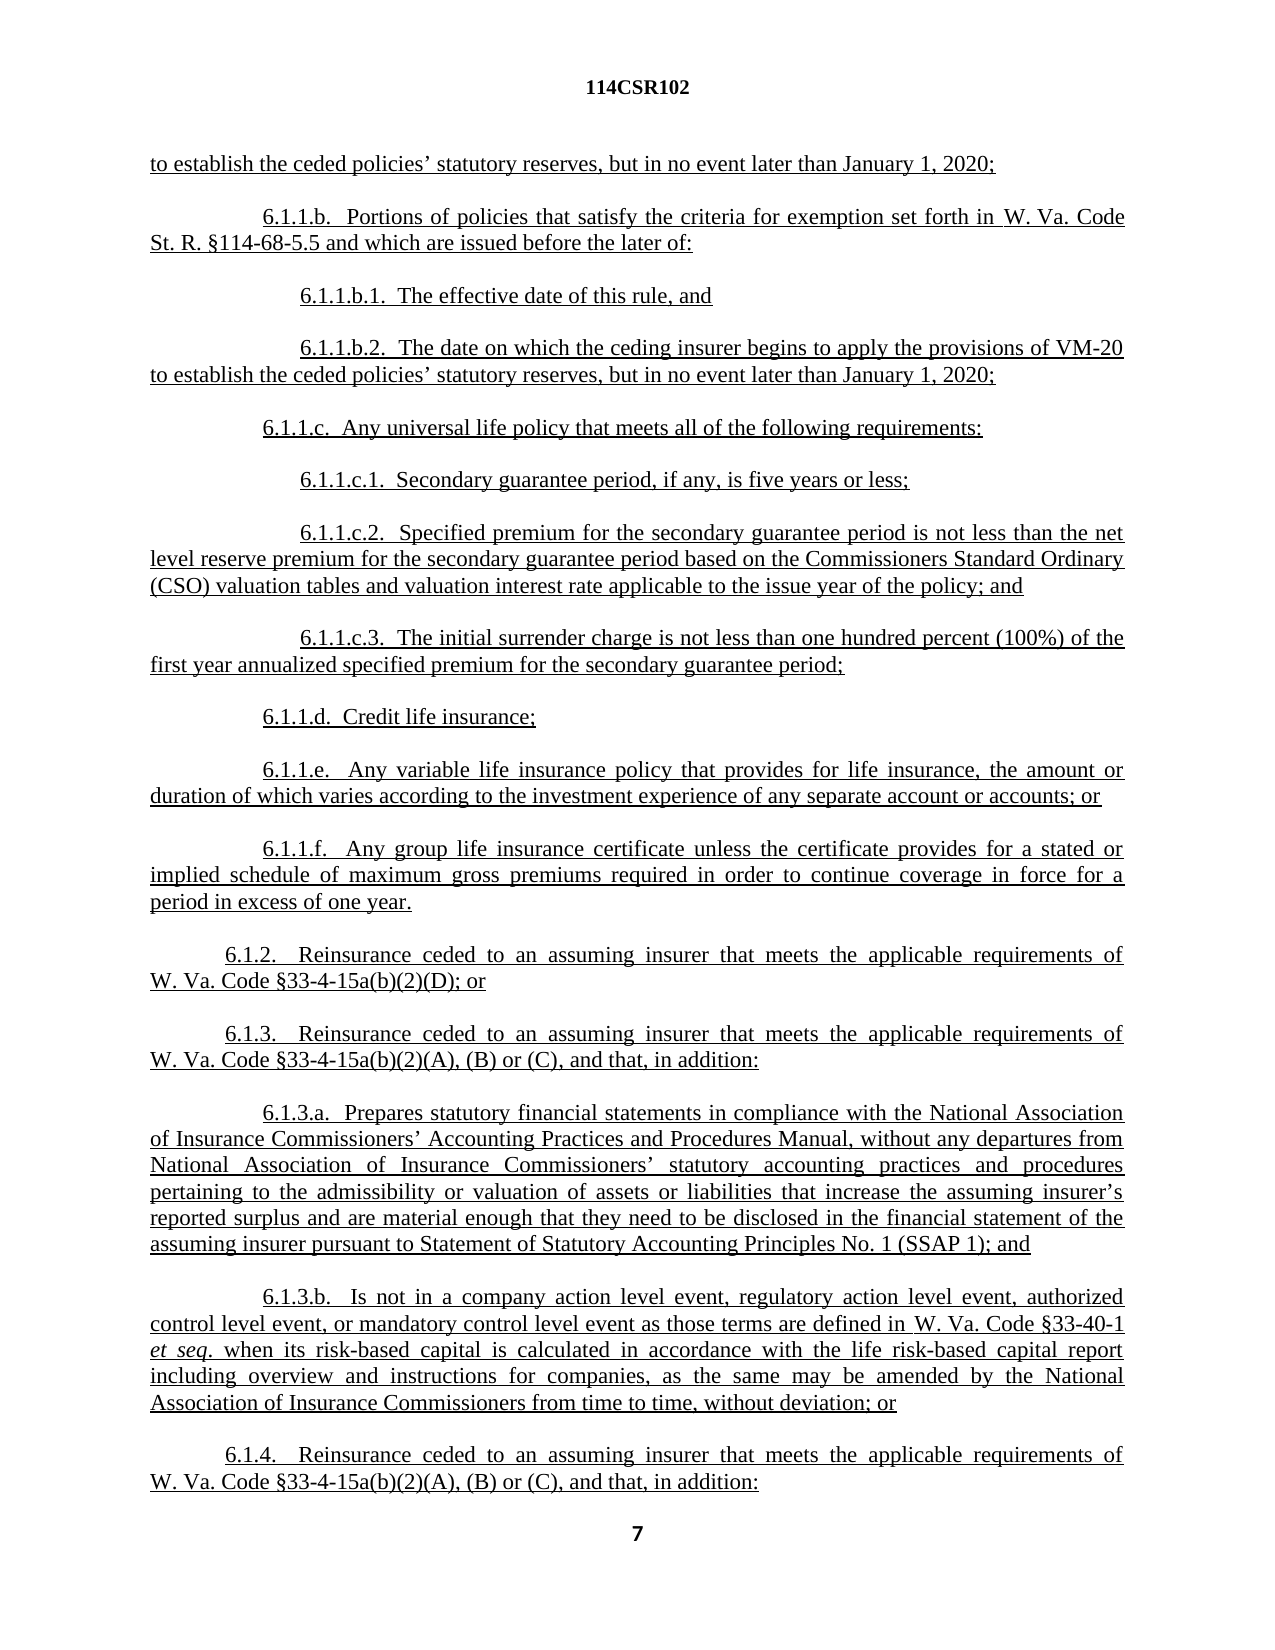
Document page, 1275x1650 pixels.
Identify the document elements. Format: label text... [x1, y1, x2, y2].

text 6.1.3.a. Prepares statutory financial statements in compliance with the National Association of Insurance Commissioners’ Accounting Practices and Procedures Manual, without any departures from National Association of Insurance Commissioners’ statutory accounting practices and procedures pertaining to the admissibility or valuation of assets or liabilities that increase the assuming insurer’s reported surplus and are material enough that they need to be disclosed in the financial statement of the assuming insurer pursuant to Statement of Statutory Accounting Principles No. 1 (SSAP 1); and [150, 1099, 1125, 1174]
text 6.1.3.a. Prepares statutory financial statements in compliance with the National Association of Insurance Commissioners’ Accounting Practices and Procedures Manual, without any departures from National Association of Insurance Commissioners’ statutory accounting practices and procedures pertaining to the admissibility or valuation of assets or liabilities that increase the assuming insurer’s reported surplus and are material enough that they need to be disclosed in the financial statement of the assuming insurer pursuant to Statement of Statutory Accounting Principles No. 1 (SSAP 1); and [150, 1176, 1125, 1227]
text 6.1.1.c.1. Secondary guarantee period, if any, is five years or less; [150, 466, 1125, 493]
text 6.1.1.c.3. The initial surrender charge is not less than one hundred percent (100%) of the first year annualized specified premium for the secondary guarantee period; [150, 624, 1125, 677]
text 6.1.1.c. Any universal life policy that meets all of the following requirements: [150, 413, 1125, 440]
text 6.1.1.b. Portions of policies that satisfy the criteria for exemption set forth in W. Va. Code St. R. §114-68-5.5 and which are issued before the later of: [150, 203, 1125, 255]
text 6.1.1.d. Credit life insurance; [150, 703, 1125, 730]
text 6.1.1.f. Any group life insurance certificate unless the certificate provides for a stated or implied schedule of maximum gross premiums required in order to continue coverage in force for a period in excess of one year. [150, 886, 1125, 914]
text 6.1.1.c.2. Specified premium for the secondary guarantee period is not less than the net level reserve premium for the secondary guarantee period based on the Commissioners Standard Ordinary (CSO) valuation tables and valuation interest rate applicable to the issue year of the policy; and [150, 569, 1125, 598]
text 6.1.3.b. Is not in a company action level event, regulatory action level event, authorized control level event, or mandatory control level event as those terms are defined in W. Va. Code §33-40-1 et seq. when its risk-based capital is calculated in accordance with the life risk-based capital report including overview and instructions for companies, as the same may be amended by the National Association of Insurance Commissioners from time to time, without deviation; or [150, 1283, 1125, 1385]
text 6.1.4. Reinsurance ceded to an assuming insurer that meets the applicable requirements of W. Va. Code §33-4-15a(b)(2)(A), (B) or (C), and that, in addition: [150, 1441, 1125, 1494]
text 6.1.3. Reinsurance ceded to an assuming insurer that meets the applicable requirements of W. Va. Code §33-4-15a(b)(2)(A), (B) or (C), and that, in addition: [150, 1020, 1125, 1072]
text 6.1.2. Reinsurance ceded to an assuming insurer that meets the applicable requirements of W. Va. Code §33-4-15a(b)(2)(D); or [150, 941, 1125, 993]
text 6.1.1.b.2. The date on which the ceding insurer begins to apply the provisions of VM-20 to establish the ceded policies’ statutory reserves, but in no event later than January 1, 2020; [150, 334, 1125, 387]
text 6.1.1.e. Any variable life insurance policy that provides for life insurance, the amount or duration of which varies according to the investment experience of any separate account or accounts; or [150, 756, 1125, 809]
text 6.1.1.c.2. Specified premium for the secondary guarantee period is not less than the net level reserve premium for the secondary guarantee period based on the Commissioners Standard Ordinary (CSO) valuation tables and valuation interest rate applicable to the issue year of the policy; and [150, 519, 1125, 568]
text 6.1.1.b.1. The effective date of this rule, and [150, 282, 1125, 308]
text 6.1.1.f. Any group life insurance certificate unless the certificate provides for a stated or implied schedule of maximum gross premiums required in order to continue coverage in force for a period in excess of one year. [150, 835, 1125, 884]
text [150, 150, 1125, 176]
